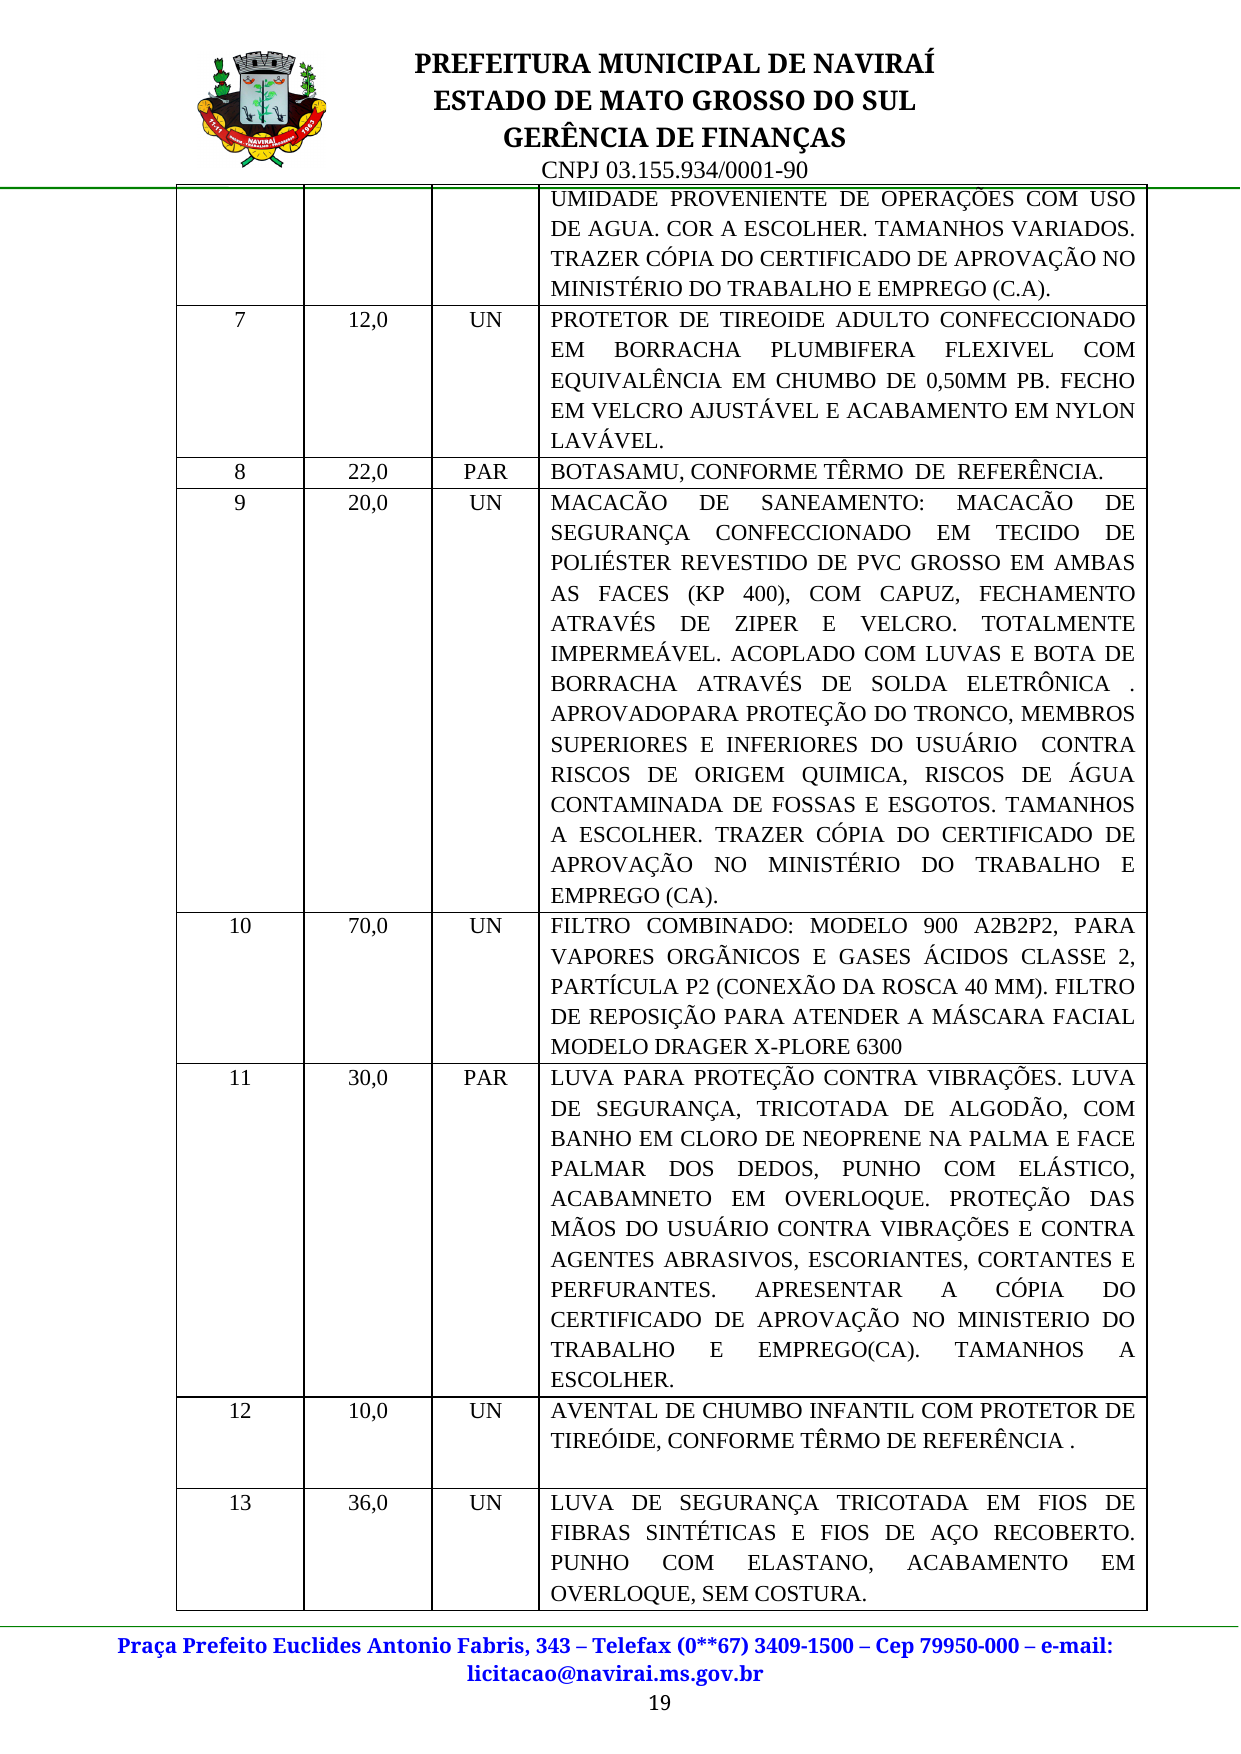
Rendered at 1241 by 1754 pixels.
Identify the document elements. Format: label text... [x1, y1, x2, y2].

table_cell PAR [433, 458, 538, 488]
table_cell 6 [177, 185, 303, 305]
table_cell UN [433, 1398, 538, 1488]
table_cell 10 [177, 913, 303, 1063]
picture [197, 51, 327, 168]
table_cell 22,0 [305, 458, 431, 488]
table_cell 9 [177, 489, 303, 912]
table_cell MACACÃO DE SANEAMENTO: MACACÃO DE SEGURANÇA CONFECCIONADO EM TECIDO DE POLIÉSTER REVESTIDO DE PVC GROSSO EM AMBAS AS FACES (KP 400), COM CAPUZ, FECHAMENTO ATRAVÉS DE ZIPER E VELCRO. TOTALMENTE IMPERMEÁVEL. ACOPLADO COM LUVAS E BOTA DE BORRACHA ATRAVÉS DE SOLDA ELETRÔNICA . APROVADOPARA PROTEÇÃO DO TRONCO, MEMBROS SUPERIORES E INFERIORES DO USUÁRIO CONTRA RISCOS DE ORIGEM QUIMICA, RISCOS DE ÁGUA CONTAMINADA DE FOSSAS E ESGOTOS. TAMANHOS A ESCOLHER. TRAZER CÓPIA DO CERTIFICADO DE APROVAÇÃO NO MINISTÉRIO DO TRABALHO E EMPREGO (CA). [540, 489, 1146, 912]
table_cell BOTASAMU, CONFORME TÊRMO DE REFERÊNCIA. [540, 458, 1146, 488]
table_cell 13 [177, 1489, 303, 1609]
table_cell 20,0 [305, 489, 431, 912]
table_cell 30,0 [305, 1064, 431, 1396]
table_cell AVENTAL DE CHUMBO INFANTIL COM PROTETOR DE TIREÓIDE, CONFORME TÊRMO DE REFERÊNCIA . [540, 1398, 1146, 1488]
table_cell UN [433, 489, 538, 912]
table_cell PAR [433, 1064, 538, 1396]
table_cell 36,0 [305, 1489, 431, 1609]
table_cell 12,0 [305, 306, 431, 457]
table_cell 70,0 [305, 913, 431, 1063]
table_cell LUVA PARA PROTEÇÃO CONTRA VIBRAÇÕES. LUVA DE SEGURANÇA, TRICOTADA DE ALGODÃO, COM BANHO EM CLORO DE NEOPRENE NA PALMA E FACE PALMAR DOS DEDOS, PUNHO COM ELÁSTICO, ACABAMNETO EM OVERLOQUE. PROTEÇÃO DAS MÃOS DO USUÁRIO CONTRA VIBRAÇÕES E CONTRA AGENTES ABRASIVOS, ESCORIANTES, CORTANTES E PERFURANTES. APRESENTAR A CÓPIA DO CERTIFICADO DE APROVAÇÃO NO MINISTERIO DO TRABALHO E EMPREGO(CA). TAMANHOS A ESCOLHER. [540, 1064, 1146, 1396]
table_cell UN [433, 185, 538, 305]
table_cell UN [433, 306, 538, 457]
table_cell UN [433, 1489, 538, 1609]
table_cell 7 [177, 306, 303, 457]
table_cell 10,0 [305, 1398, 431, 1488]
table_cell PROTETOR DE TIREOIDE ADULTO CONFECCIONADO EM BORRACHA PLUMBIFERA FLEXIVEL COM EQUIVALÊNCIA EM CHUMBO DE 0,50MM PB. FECHO EM VELCRO AJUSTÁVEL E ACABAMENTO EM NYLON LAVÁVEL. [540, 306, 1146, 457]
table_cell FILTRO COMBINADO: MODELO 900 A2B2P2, PARA VAPORES ORGÃNICOS E GASES ÁCIDOS CLASSE 2, PARTÍCULA P2 (CONEXÃO DA ROSCA 40 MM). FILTRO DE REPOSIÇÃO PARA ATENDER A MÁSCARA FACIAL MODELO DRAGER X-PLORE 6300 [540, 913, 1146, 1063]
table_cell UN [433, 913, 538, 1063]
table_cell 12 [177, 1398, 303, 1488]
table_cell 8 [177, 458, 303, 488]
table_cell 60,0 [305, 185, 431, 305]
table_cell LUVA DE SEGURANÇA TRICOTADA EM FIOS DE FIBRAS SINTÉTICAS E FIOS DE AÇO RECOBERTO. PUNHO COM ELASTANO, ACABAMENTO EM OVERLOQUE, SEM COSTURA. [540, 1489, 1146, 1609]
table_cell 11 [177, 1064, 303, 1396]
